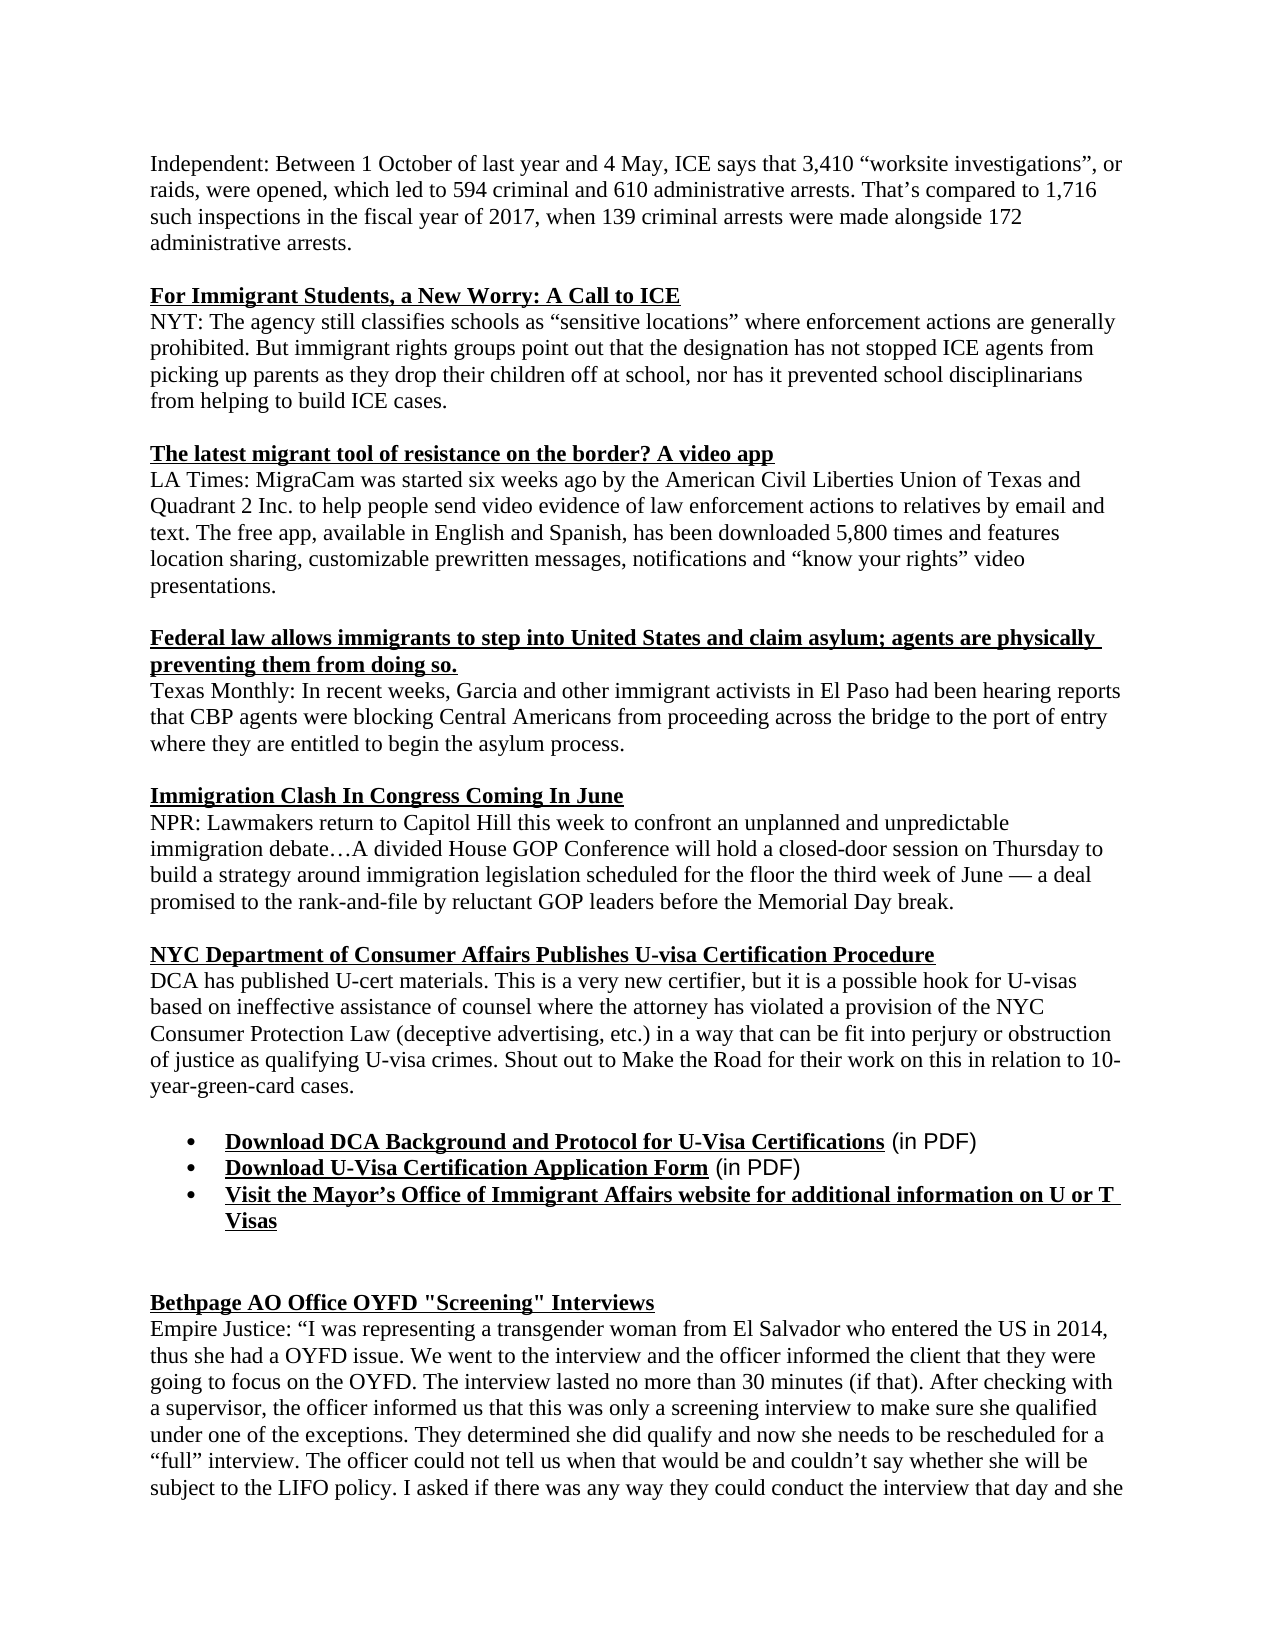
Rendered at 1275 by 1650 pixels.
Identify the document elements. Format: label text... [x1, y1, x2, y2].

list Download U-Visa Certification Application Form (in PDF) [187, 1154, 1125, 1181]
text Bethpage AO Office OYFD "Screening" Interviews [150, 1289, 1125, 1315]
text NYC Department of Consumer Affairs Publishes U-visa Certification Procedure [150, 941, 1125, 967]
text Texas Monthly: In recent weeks, Garcia and other immigrant activists in El Paso had been hearing reports that CBP agents were blocking Central Americans from proceeding across the bridge to the port of entry where they are entitled to begin the asylum process. [150, 677, 1125, 756]
text DCA has published U-cert materials. This is a very new certifier, but it is a possible hook for U-visas based on ineffective assistance of counsel where the attorney has violated a provision of the NYC Consumer Protection Law (deceptive advertising, etc.) in a way that can be fit into perjury or obstruction of justice as qualifying U-visa crimes. Shout out to Make the Road for their work on this in relation to 10-year-green-card cases. [150, 967, 1125, 1099]
list Download DCA Background and Protocol for U-Visa Certifications (in PDF) [187, 1128, 1125, 1154]
text Independent: Between 1 October of last year and 4 May, ICE says that 3,410 “worksite investigations”, or raids, were opened, which led to 594 criminal and 610 administrative arrests. That’s compared to 1,716 such inspections in the fiscal year of 2017, when 139 criminal arrests were made alongside 172 administrative arrests. [150, 150, 1125, 255]
text Immigration Clash In Congress Coming In June [150, 782, 1125, 809]
text NYT: The agency still classifies schools as “sensitive locations” where enforcement actions are generally prohibited. But immigrant rights groups point out that the designation has not stopped ICE agents from picking up parents as they drop their children off at school, nor has it prevented school disciplinarians from helping to build ICE cases. [150, 308, 1125, 413]
text Federal law allows immigrants to step into United States and claim asylum; agents are physically preventing them from doing so. [150, 624, 1125, 677]
text For Immigrant Students, a New Worry: A Call to ICE [150, 282, 1125, 308]
list Visit the Mayor’s Office of Immigrant Affairs website for additional information on U or T Visas [187, 1181, 1125, 1233]
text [150, 1315, 1125, 1500]
text LA Times: MigraCam was started six weeks ago by the American Civil Liberties Union of Texas and Quadrant 2 Inc. to help people send video evidence of law enforcement actions to relatives by email and text. The free app, available in English and Spanish, has been downloaded 5,800 times and features location sharing, customizable prewritten messages, notifications and “know your rights” video presentations. [150, 466, 1125, 598]
text NPR: Lawmakers return to Capitol Hill this week to confront an unplanned and unpredictable immigration debate…A divided House GOP Conference will hold a closed-door session on Thursday to build a strategy around immigration legislation scheduled for the floor the third week of June — a deal promised to the rank-and-file by reluctant GOP leaders before the Memorial Day break. [150, 809, 1125, 914]
text The latest migrant tool of resistance on the border? A video app [150, 440, 1125, 466]
